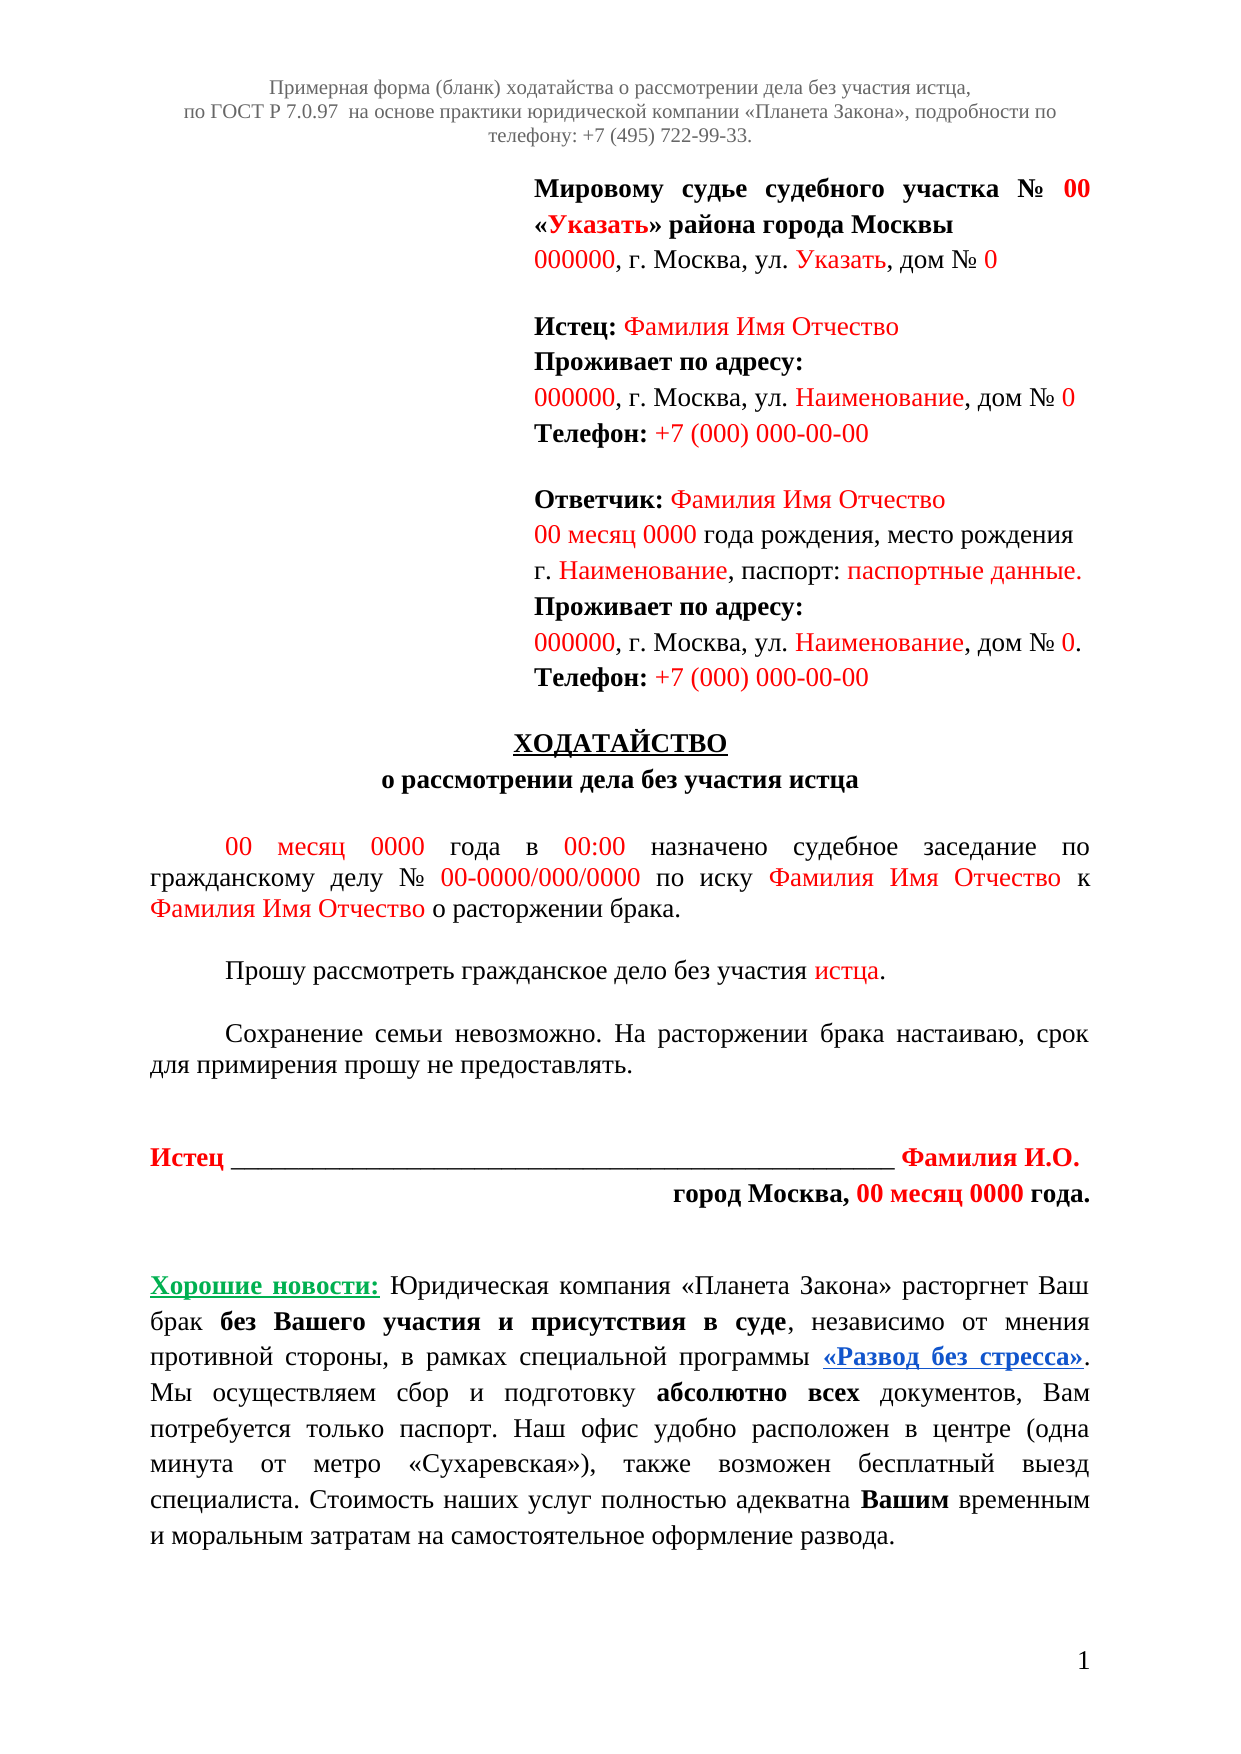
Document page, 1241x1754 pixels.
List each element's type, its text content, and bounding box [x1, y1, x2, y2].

text 000000, г. Москва, ул. Наименование, дом № 0. [534, 626, 1090, 657]
text Истец _________________________________________________ Фамилия И.О. [150, 1141, 1090, 1172]
text Проживает по адресу: [534, 590, 1090, 621]
text 000000, г. Москва, ул. Указать, дом № 0 [534, 244, 1090, 275]
text ХОДАТАЙСТВО [150, 727, 1090, 758]
text Сохранение семьи невозможно. На расторжении брака настаиваю, срок для примирения прошу не предоставлять. [150, 1017, 1090, 1079]
text Истец: Фамилия Имя Отчество [534, 309, 1090, 341]
text 00 месяц 0000 года рождения, место рождения г. Наименование, паспорт: паспортные данные. [534, 518, 1090, 585]
text Ответчик: Фамилия Имя Отчество [534, 483, 1090, 514]
text Телефон: +7 (000) 000-00-00 [534, 661, 1090, 692]
text 00 месяц 0000 года в 00:00 назначено судебное заседание по гражданскому делу № 00-0000/000/0000 по иску Фамилия Имя Отчество к Фамилия Имя Отчество о расторжении брака. [150, 830, 1090, 923]
text Прошу рассмотреть гражданское дело без участия истца. [150, 954, 1090, 986]
text город Москва, 00 месяц 0000 года. [150, 1177, 1090, 1208]
text о рассмотрении дела без участия истца [150, 763, 1090, 794]
text 000000, г. Москва, ул. Наименование, дом № 0 [534, 381, 1090, 412]
text Мировому судье судебного участка № 00 «Указать» района города Москвы [534, 172, 1090, 239]
text Проживает по адресу: [534, 345, 1090, 376]
text Телефон: +7 (000) 000-00-00 [534, 417, 1090, 448]
text Хорошие новости: Юридическая компания «Планета Закона» расторгнет Ваш брак без Вашего участия и присутствия в суде, независимо от мнения противной стороны, в рамках специальной программы «Развод без стресса». Мы осуществляем сбор и подготовку абсолютно всех документов, Вам потребуется только паспорт. Наш офис удобно расположен в центре (одна минута от метро «Сухаревская»), также возможен бесплатный выезд специалиста. Стоимость наших услуг полностью адекватна Вашим временным и моральным затратам на самостоятельное оформление развода. [150, 1269, 1090, 1550]
